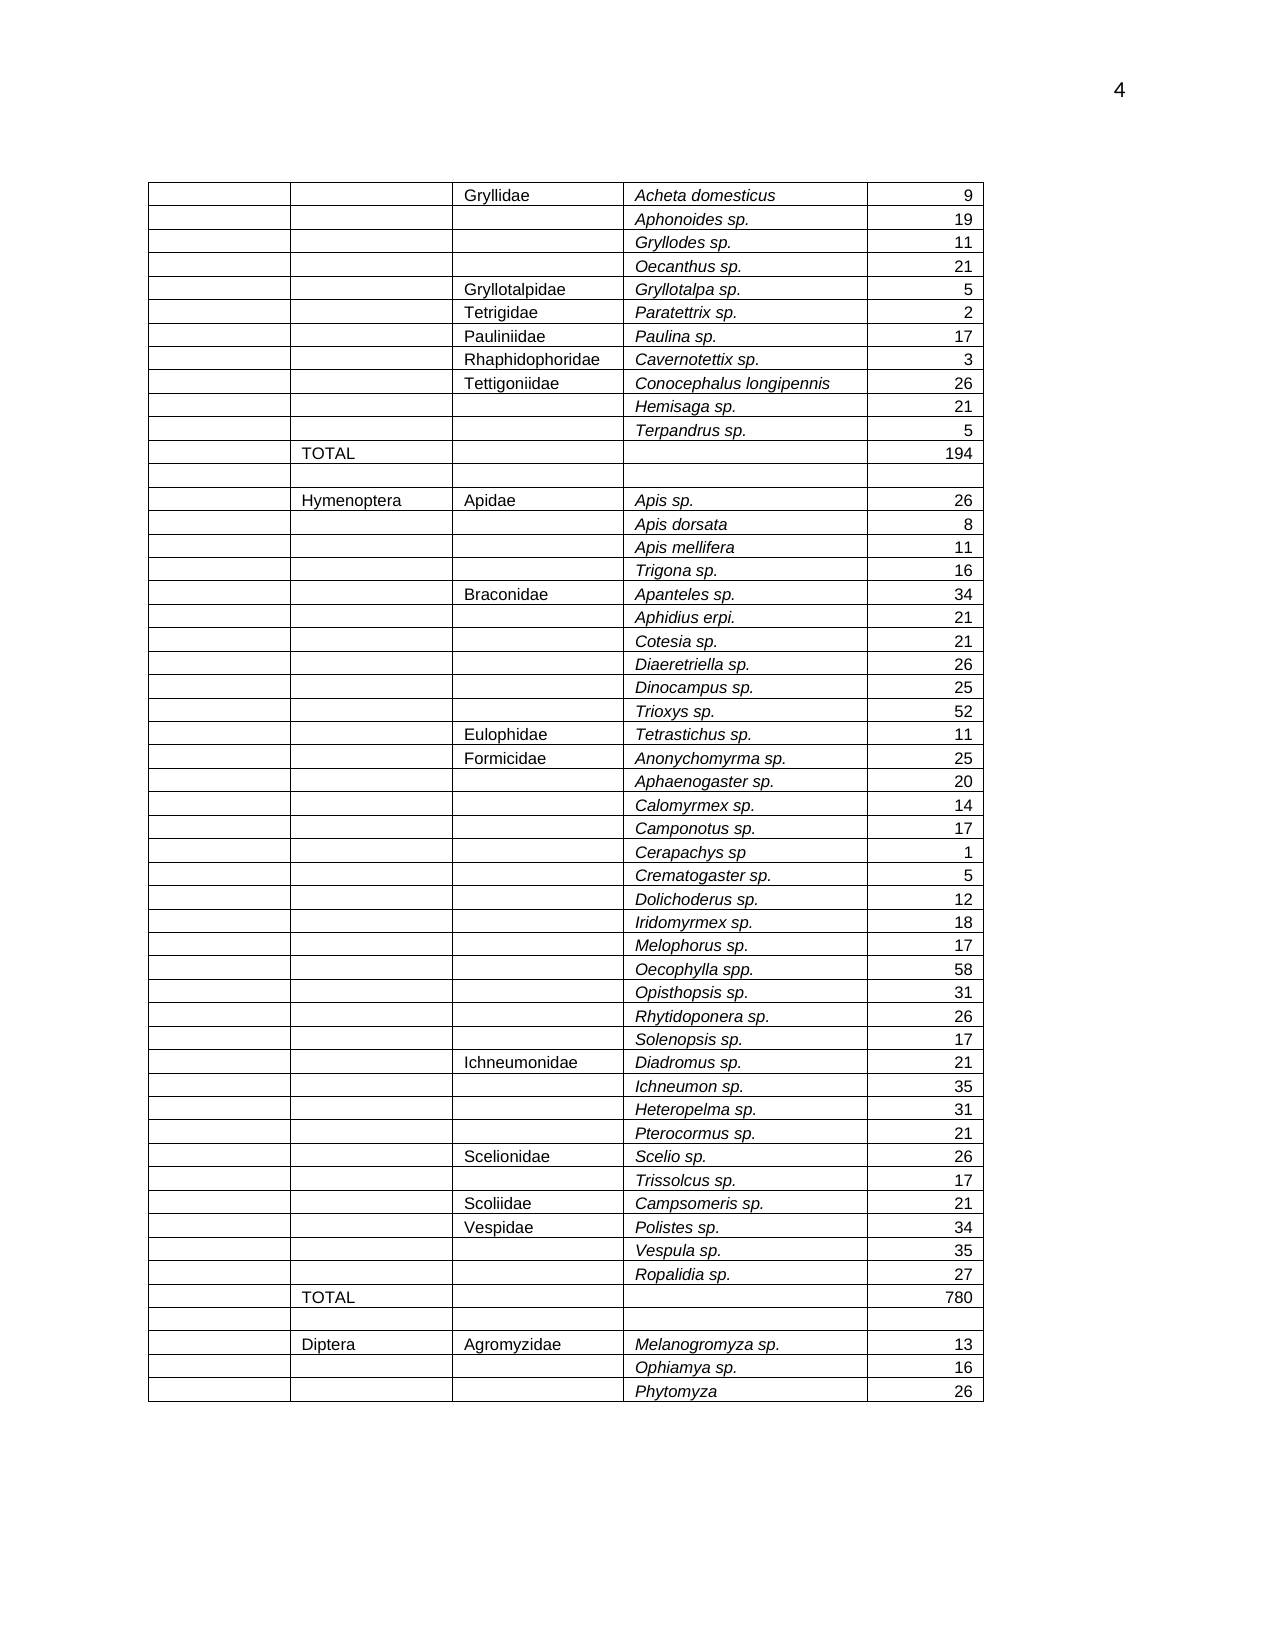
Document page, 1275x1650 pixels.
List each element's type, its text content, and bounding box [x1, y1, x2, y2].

table_cell [149, 886, 290, 908]
table_cell Apis sp. [624, 488, 867, 510]
table_cell [291, 699, 452, 721]
table_cell Phytomyza [624, 1378, 867, 1401]
table_cell Oecophylla spp. [624, 956, 867, 979]
table_cell [453, 1003, 623, 1026]
table_cell [453, 417, 623, 440]
table_cell Dinocampus sp. [624, 675, 867, 697]
table_cell [453, 441, 623, 463]
table_cell [291, 1378, 452, 1401]
table_cell [149, 652, 290, 674]
table_cell [149, 1261, 290, 1283]
table_cell Gryllotalpidae [453, 277, 623, 299]
table_cell [291, 1120, 452, 1143]
table_cell [291, 722, 452, 744]
table_cell Cerapachys sp [624, 839, 867, 862]
table_cell Conocephalus longipennis [624, 370, 867, 393]
table_cell [453, 699, 623, 721]
table_cell [453, 511, 623, 533]
table_cell [149, 464, 290, 487]
table_cell Melanogromyza sp. [624, 1331, 867, 1354]
table_cell [149, 1003, 290, 1026]
table_cell Scelio sp. [624, 1144, 867, 1166]
table_cell [291, 1050, 452, 1072]
table_cell [453, 769, 623, 791]
table_cell [149, 535, 290, 557]
table_cell 17 [868, 324, 983, 346]
table_cell [291, 652, 452, 674]
table_cell Dolichoderus sp. [624, 886, 867, 908]
table_cell 18 [868, 910, 983, 932]
table_cell [291, 1097, 452, 1119]
table_cell [453, 1074, 623, 1096]
table_cell [453, 675, 623, 697]
table_cell [149, 1238, 290, 1260]
table_cell Melophorus sp. [624, 933, 867, 955]
table_cell 8 [868, 511, 983, 533]
table_cell Agromyzidae [453, 1331, 623, 1354]
table_cell [291, 535, 452, 557]
table_cell 21 [868, 628, 983, 651]
table_cell [149, 1074, 290, 1096]
table_cell [453, 558, 623, 580]
table_cell Diaeretriella sp. [624, 652, 867, 674]
table_cell [291, 956, 452, 979]
table_cell TOTAL [291, 1285, 452, 1307]
table_cell [453, 933, 623, 955]
table_header 9 [868, 183, 983, 205]
table_cell [149, 1097, 290, 1119]
table_cell [149, 605, 290, 627]
table_cell [149, 511, 290, 533]
table_cell 2 [868, 300, 983, 322]
table_cell [453, 464, 623, 487]
table_cell [291, 1191, 452, 1213]
table_cell 11 [868, 722, 983, 744]
table_cell Trigona sp. [624, 558, 867, 580]
table_cell 31 [868, 980, 983, 1002]
table_cell 26 [868, 1003, 983, 1026]
table_cell 21 [868, 1050, 983, 1072]
table_cell 194 [868, 441, 983, 463]
table_cell [291, 370, 452, 393]
table_cell [149, 1308, 290, 1330]
table_cell Braconidae [453, 581, 623, 604]
table_cell [149, 277, 290, 299]
table_cell Eulophidae [453, 722, 623, 744]
table_cell [868, 1308, 983, 1330]
table_cell [291, 417, 452, 440]
table_cell 34 [868, 581, 983, 604]
table_cell [291, 863, 452, 885]
table_cell [149, 441, 290, 463]
table_cell 26 [868, 1144, 983, 1166]
table_cell Vespula sp. [624, 1238, 867, 1260]
table_cell [149, 933, 290, 955]
table_cell [291, 581, 452, 604]
table_cell [453, 1355, 623, 1377]
table_cell 5 [868, 417, 983, 440]
table_cell [453, 1027, 623, 1049]
table_cell Ropalidia sp. [624, 1261, 867, 1283]
table_cell [291, 933, 452, 955]
table_cell Opisthopsis sp. [624, 980, 867, 1002]
table_cell Trissolcus sp. [624, 1167, 867, 1190]
table_cell [291, 1355, 452, 1377]
table_cell [149, 206, 290, 229]
table_cell 12 [868, 886, 983, 908]
table_cell 14 [868, 792, 983, 815]
table_cell Crematogaster sp. [624, 863, 867, 885]
table_cell [149, 300, 290, 322]
table_cell Rhaphidophoridae [453, 347, 623, 369]
table_cell [291, 1261, 452, 1283]
table_cell [453, 980, 623, 1002]
table_cell [149, 230, 290, 252]
table_cell [291, 1214, 452, 1237]
table_cell [291, 769, 452, 791]
table_cell Polistes sp. [624, 1214, 867, 1237]
table_cell [291, 816, 452, 838]
table_cell [291, 230, 452, 252]
table_cell 26 [868, 1378, 983, 1401]
table_cell [149, 1167, 290, 1190]
table_cell [453, 1285, 623, 1307]
table_cell [453, 1097, 623, 1119]
table_cell [149, 488, 290, 510]
table_cell Ichneumon sp. [624, 1074, 867, 1096]
table_cell 34 [868, 1214, 983, 1237]
table_cell [291, 324, 452, 346]
table_cell Iridomyrmex sp. [624, 910, 867, 932]
table_cell [291, 277, 452, 299]
table_cell [149, 1120, 290, 1143]
table_cell [149, 1378, 290, 1401]
table_cell Anonychomyrma sp. [624, 745, 867, 768]
table_cell [149, 699, 290, 721]
table_cell Formicidae [453, 745, 623, 768]
table_cell 31 [868, 1097, 983, 1119]
table_cell Heteropelma sp. [624, 1097, 867, 1119]
table_cell Rhytidoponera sp. [624, 1003, 867, 1026]
table_cell [453, 1167, 623, 1190]
table_cell Paratettrix sp. [624, 300, 867, 322]
table_cell 5 [868, 277, 983, 299]
table_cell Tetrastichus sp. [624, 722, 867, 744]
table_cell [453, 1238, 623, 1260]
table_cell Pterocormus sp. [624, 1120, 867, 1143]
table_cell [453, 230, 623, 252]
table_cell [453, 1261, 623, 1283]
table_cell Ichneumonidae [453, 1050, 623, 1072]
table_cell [149, 1355, 290, 1377]
table_cell 25 [868, 745, 983, 768]
table_cell 26 [868, 370, 983, 393]
table_cell 19 [868, 206, 983, 229]
table_cell [453, 652, 623, 674]
table_cell [453, 605, 623, 627]
table_cell [291, 886, 452, 908]
table_header [149, 183, 290, 205]
table_cell [149, 769, 290, 791]
table_cell [149, 910, 290, 932]
table_cell [149, 558, 290, 580]
table_cell 25 [868, 675, 983, 697]
table_cell 17 [868, 1027, 983, 1049]
table_cell [149, 417, 290, 440]
table_cell Calomyrmex sp. [624, 792, 867, 815]
table_cell [291, 1074, 452, 1096]
table_cell [149, 863, 290, 885]
table_cell 26 [868, 652, 983, 674]
table_cell Trioxys sp. [624, 699, 867, 721]
table_cell [453, 839, 623, 862]
table_cell Diptera [291, 1331, 452, 1354]
table_cell [149, 394, 290, 416]
table_cell Camponotus sp. [624, 816, 867, 838]
table_cell 27 [868, 1261, 983, 1283]
table_cell 20 [868, 769, 983, 791]
table_cell 17 [868, 933, 983, 955]
table_cell Hymenoptera [291, 488, 452, 510]
table_cell Apidae [453, 488, 623, 510]
table_cell 16 [868, 558, 983, 580]
table_cell [291, 745, 452, 768]
table_cell Oecanthus sp. [624, 253, 867, 276]
table_cell Gryllodes sp. [624, 230, 867, 252]
table_cell [453, 394, 623, 416]
table_cell [291, 1144, 452, 1166]
table_cell Apanteles sp. [624, 581, 867, 604]
table_cell [291, 394, 452, 416]
table_cell [149, 628, 290, 651]
table_cell 52 [868, 699, 983, 721]
table_cell 35 [868, 1238, 983, 1260]
table_cell TOTAL [291, 441, 452, 463]
table_cell [291, 464, 452, 487]
table_cell [149, 745, 290, 768]
table_cell [291, 980, 452, 1002]
table_cell [149, 980, 290, 1002]
table_cell 17 [868, 816, 983, 838]
table_cell Gryllotalpa sp. [624, 277, 867, 299]
table_cell [453, 1308, 623, 1330]
table_header Gryllidae [453, 183, 623, 205]
table_cell Campsomeris sp. [624, 1191, 867, 1213]
table_cell [149, 956, 290, 979]
table_cell [149, 1027, 290, 1049]
table_cell Scelionidae [453, 1144, 623, 1166]
table_cell Cavernotettix sp. [624, 347, 867, 369]
table_cell 35 [868, 1074, 983, 1096]
table_cell Pauliniidae [453, 324, 623, 346]
table_cell Apis dorsata [624, 511, 867, 533]
table_cell 21 [868, 1191, 983, 1213]
table_cell [149, 1214, 290, 1237]
table_cell [291, 300, 452, 322]
table_cell 21 [868, 1120, 983, 1143]
table_cell 21 [868, 394, 983, 416]
table_cell [149, 839, 290, 862]
table_cell Ophiamya sp. [624, 1355, 867, 1377]
table_cell Apis mellifera [624, 535, 867, 557]
table_cell 17 [868, 1167, 983, 1190]
table_cell [453, 863, 623, 885]
table_cell [149, 675, 290, 697]
table_cell 11 [868, 230, 983, 252]
table_cell [453, 886, 623, 908]
table_cell [291, 792, 452, 815]
table_cell [624, 1308, 867, 1330]
table_cell [291, 675, 452, 697]
table_cell [624, 1285, 867, 1307]
table_cell [149, 792, 290, 815]
table_cell Aphonoides sp. [624, 206, 867, 229]
table_cell 21 [868, 605, 983, 627]
table_cell Tettigoniidae [453, 370, 623, 393]
table_cell [291, 1308, 452, 1330]
table_cell [149, 347, 290, 369]
table_cell Tetrigidae [453, 300, 623, 322]
table_cell [149, 1191, 290, 1213]
table_header [291, 183, 452, 205]
table_cell Aphaenogaster sp. [624, 769, 867, 791]
table_cell [291, 1003, 452, 1026]
table_cell [291, 839, 452, 862]
table_cell [149, 816, 290, 838]
table_cell [291, 605, 452, 627]
table_cell [149, 1285, 290, 1307]
table_cell 26 [868, 488, 983, 510]
table_cell [868, 464, 983, 487]
table_cell 780 [868, 1285, 983, 1307]
table_cell [453, 253, 623, 276]
table_cell [291, 558, 452, 580]
table_cell [453, 910, 623, 932]
table_cell Vespidae [453, 1214, 623, 1237]
table_cell 58 [868, 956, 983, 979]
table_cell [291, 253, 452, 276]
table_cell [291, 910, 452, 932]
table_cell [453, 628, 623, 651]
table_cell 1 [868, 839, 983, 862]
table_cell [291, 206, 452, 229]
table_cell [291, 1027, 452, 1049]
table_cell Solenopsis sp. [624, 1027, 867, 1049]
table_header Acheta domesticus [624, 183, 867, 205]
table_cell 21 [868, 253, 983, 276]
table_cell 16 [868, 1355, 983, 1377]
table_cell [149, 581, 290, 604]
table_cell Hemisaga sp. [624, 394, 867, 416]
table_cell [624, 441, 867, 463]
table_cell [291, 1238, 452, 1260]
table_cell Diadromus sp. [624, 1050, 867, 1072]
table_cell [453, 1120, 623, 1143]
table_cell [453, 956, 623, 979]
table_cell Aphidius erpi. [624, 605, 867, 627]
table_cell [453, 1378, 623, 1401]
table_cell [149, 1050, 290, 1072]
table_cell [149, 324, 290, 346]
table_cell Cotesia sp. [624, 628, 867, 651]
table_cell [149, 370, 290, 393]
table_cell [291, 1167, 452, 1190]
table_cell [453, 816, 623, 838]
table_cell [291, 628, 452, 651]
table_cell [149, 253, 290, 276]
table_cell [149, 1331, 290, 1354]
table_cell [291, 511, 452, 533]
table_cell Scoliidae [453, 1191, 623, 1213]
table_cell 13 [868, 1331, 983, 1354]
table_cell 3 [868, 347, 983, 369]
table_cell 5 [868, 863, 983, 885]
table_cell [453, 535, 623, 557]
table_cell Paulina sp. [624, 324, 867, 346]
table_cell [453, 792, 623, 815]
table_cell [453, 206, 623, 229]
table_cell 11 [868, 535, 983, 557]
table_cell [149, 1144, 290, 1166]
table_cell [149, 722, 290, 744]
table_cell Terpandrus sp. [624, 417, 867, 440]
table_cell [624, 464, 867, 487]
table_cell [291, 347, 452, 369]
